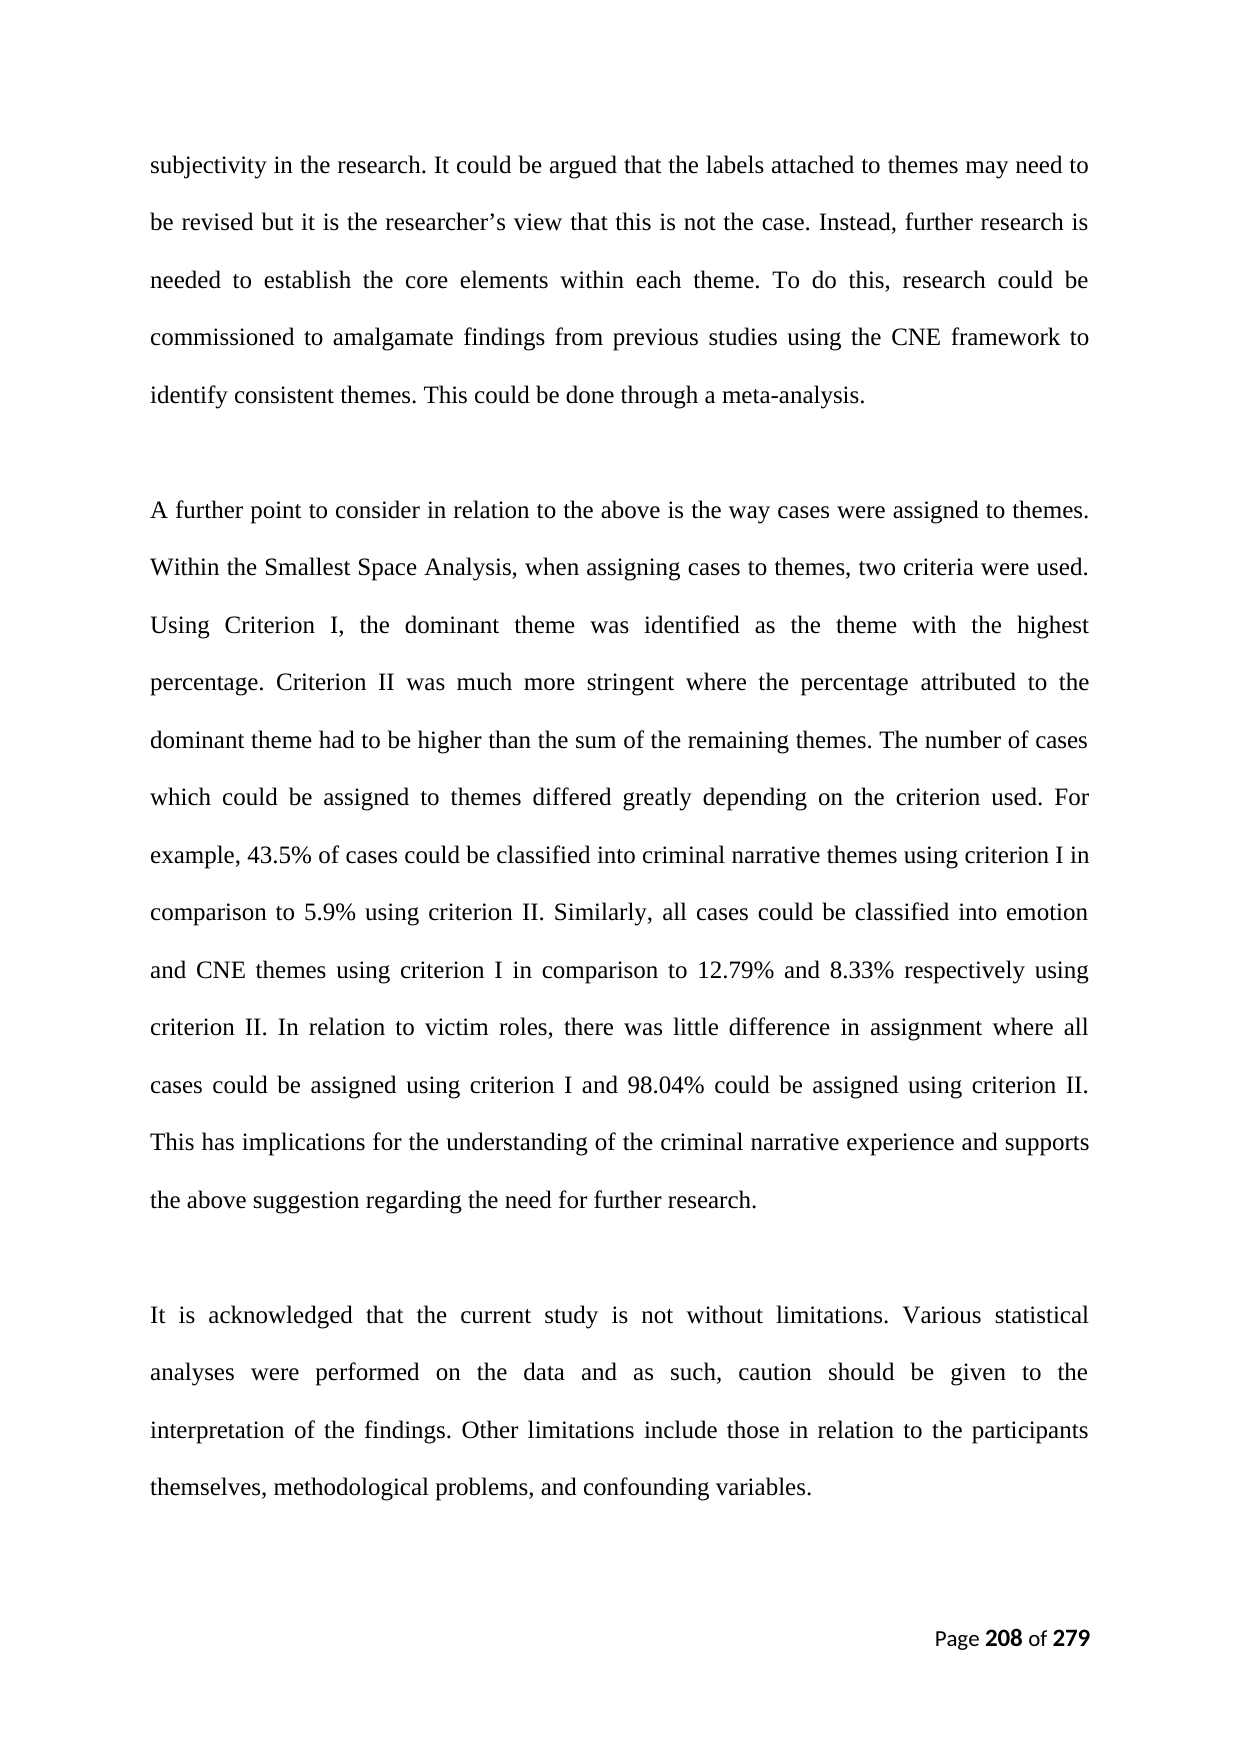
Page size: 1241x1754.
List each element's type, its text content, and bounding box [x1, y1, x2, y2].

text A further point to consider in relation to the above is the way cases were assigned to themes. Within the Smallest Space Analysis, when assigning cases to themes, two criteria were used. Using Criterion I, the dominant theme was identified as the theme with the highest percentage. Criterion II was much more stringent where the percentage attributed to the dominant theme had to be higher than the sum of the remaining themes. The number of cases which could be assigned to themes differed greatly depending on the criterion used. For example, 43.5% of cases could be classified into criminal narrative themes using criterion I in comparison to 5.9% using criterion II. Similarly, all cases could be classified into emotion and CNE themes using criterion I in comparison to 12.79% and 8.33% respectively using criterion II. In relation to victim roles, there was little difference in assignment where all cases could be assigned using criterion I and 98.04% could be assigned using criterion II. This has implications for the understanding of the criminal narrative experience and supports the above suggestion regarding the need for further research. [150, 495, 1090, 1214]
text It is acknowledged that the current study is not without limitations. Various statistical analyses were performed on the data and as such, caution should be given to the interpretation of the findings. Other limitations include those in relation to the participants themselves, methodological problems, and confounding variables. [150, 1300, 1090, 1501]
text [150, 150, 1090, 409]
